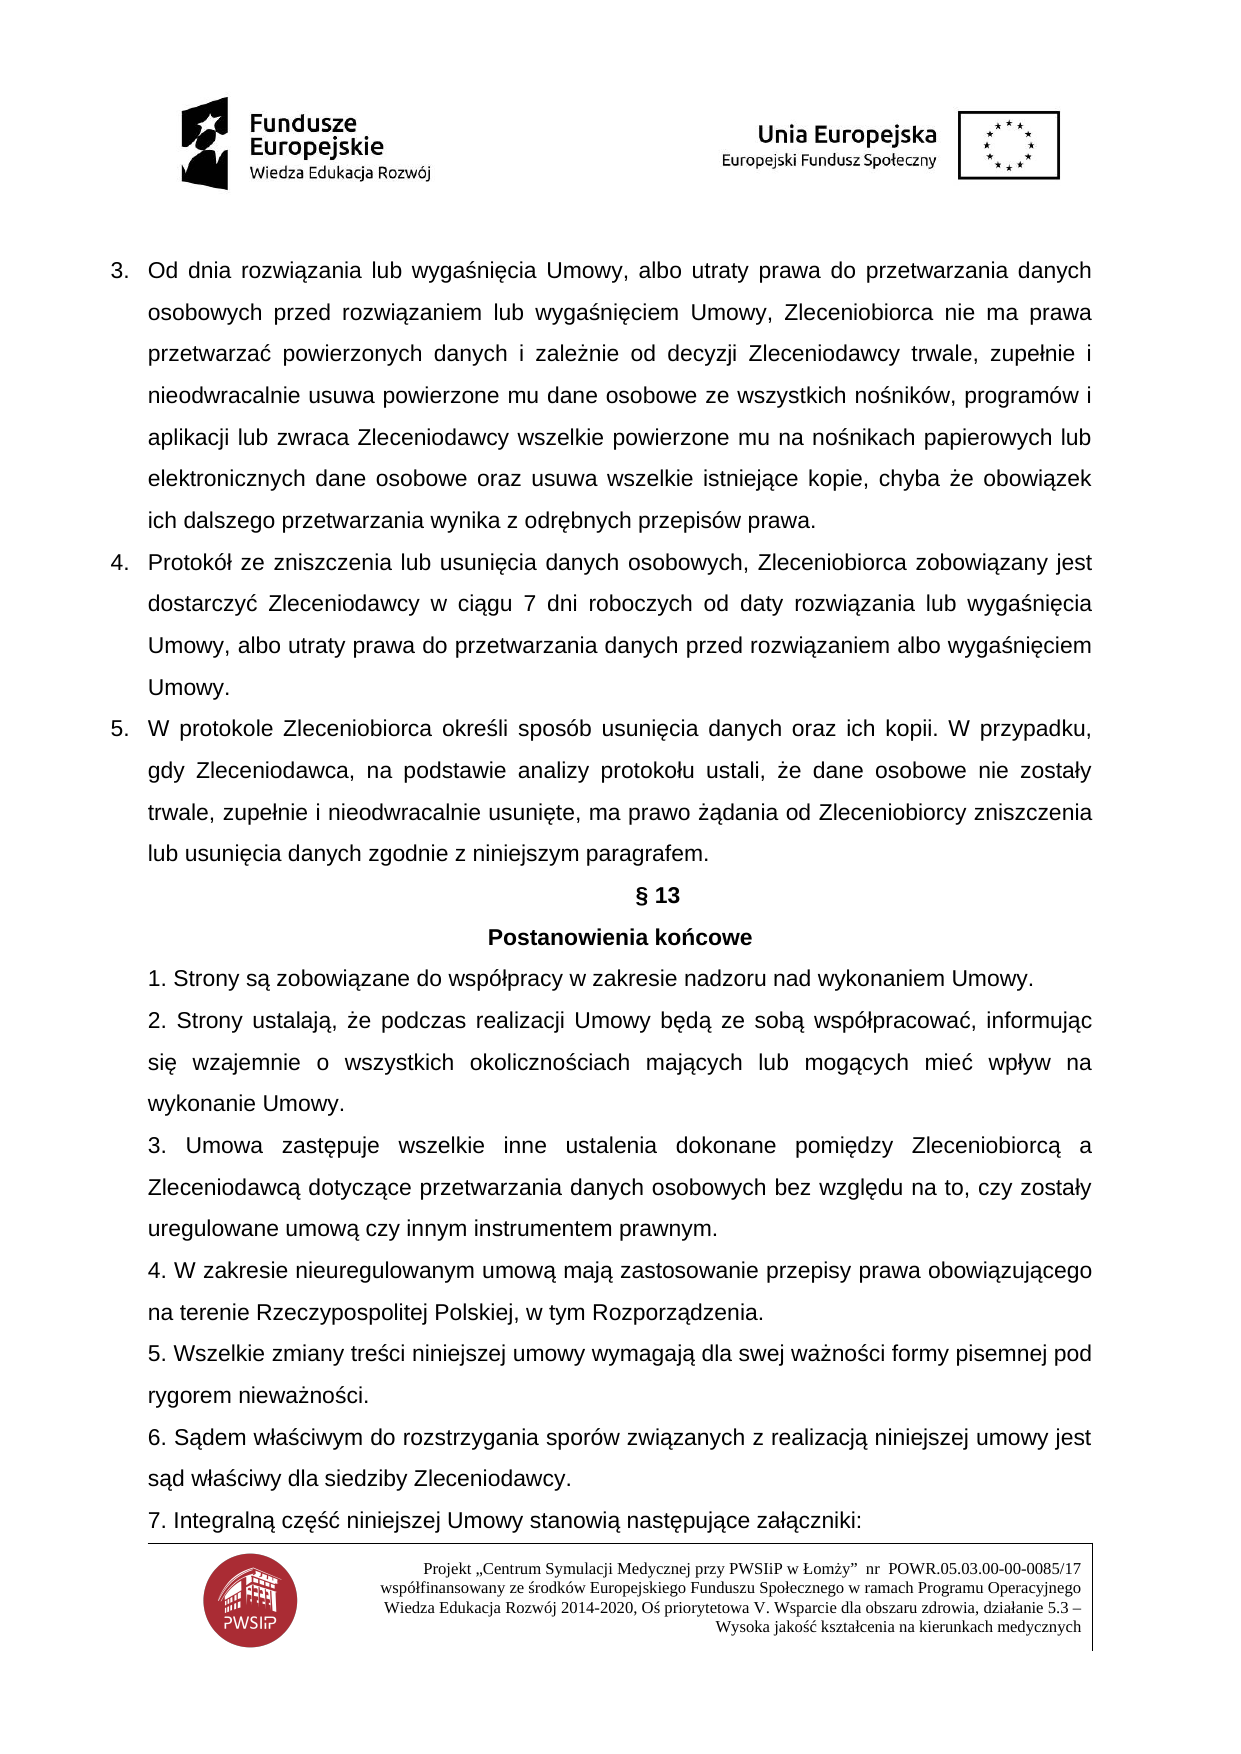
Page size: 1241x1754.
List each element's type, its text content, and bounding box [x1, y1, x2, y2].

text 4. W zakresie nieuregulowanym umową mają zastosowanie przepisy prawa obowiązującego na terenie Rzeczypospolitej Polskiej, w tym Rozporządzenia. [148, 1242, 1093, 1325]
text Postanowienia końcowe [148, 908, 1093, 950]
picture [198, 1550, 301, 1652]
text 2. Strony ustalają, że podczas realizacji Umowy będą ze sobą współpracować, informując się wzajemnie o wszystkich okolicznościach mających lub mogących mieć wpływ na wykonanie Umowy. [148, 992, 1093, 1117]
text § 13 [223, 867, 1093, 908]
picture [700, 89, 1082, 202]
text 1. Strony są zobowiązane do współpracy w zakresie nadzoru nad wykonaniem Umowy. [148, 950, 1093, 992]
list W protokole Zleceniobiorca określi sposób usunięcia danych oraz ich kopii. W przypadku, gdy Zleceniodawca, na podstawie analizy protokołu ustali, że dane osobowe nie zostały trwale, zupełnie i nieodwracalnie usunięte, ma prawo żądania od Zleceniobiorcy zniszczenia lub usunięcia danych zgodnie z niniejszym paragrafem. [110, 700, 1093, 867]
text 5. Wszelkie zmiany treści niniejszej umowy wymagają dla swej ważności formy pisemnej pod rygorem nieważności. [148, 1325, 1093, 1408]
text 7. Integralną część niniejszej Umowy stanowią następujące załączniki: [148, 1492, 1093, 1533]
list Od dnia rozwiązania lub wygaśnięcia Umowy, albo utraty prawa do przetwarzania danych osobowych przed rozwiązaniem lub wygaśnięciem Umowy, Zleceniobiorca nie ma prawa przetwarzać powierzonych danych i zależnie od decyzji Zleceniodawcy trwale, zupełnie i nieodwracalnie usuwa powierzone mu dane osobowe ze wszystkich nośników, programów i aplikacji lub zwraca Zleceniodawcy wszelkie powierzone mu na nośnikach papierowych lub elektronicznych dane osobowe oraz usuwa wszelkie istniejące kopie, chyba że obowiązek ich dalszego przetwarzania wynika z odrębnych przepisów prawa. [110, 242, 1093, 533]
text 6. Sądem właściwym do rozstrzygania sporów związanych z realizacją niniejszej umowy jest sąd właściwy dla siedziby Zleceniodawcy. [148, 1408, 1093, 1492]
picture [158, 73, 453, 213]
text 3. Umowa zastępuje wszelkie inne ustalenia dokonane pomiędzy Zleceniobiorcą a Zleceniodawcą dotyczące przetwarzania danych osobowych bez względu na to, czy zostały uregulowane umową czy innym instrumentem prawnym. [148, 1117, 1093, 1242]
list Protokół ze zniszczenia lub usunięcia danych osobowych, Zleceniobiorca zobowiązany jest dostarczyć Zleceniodawcy w ciągu 7 dni roboczych od daty rozwiązania lub wygaśnięcia Umowy, albo utraty prawa do przetwarzania danych przed rozwiązaniem albo wygaśnięciem Umowy. [110, 533, 1093, 700]
